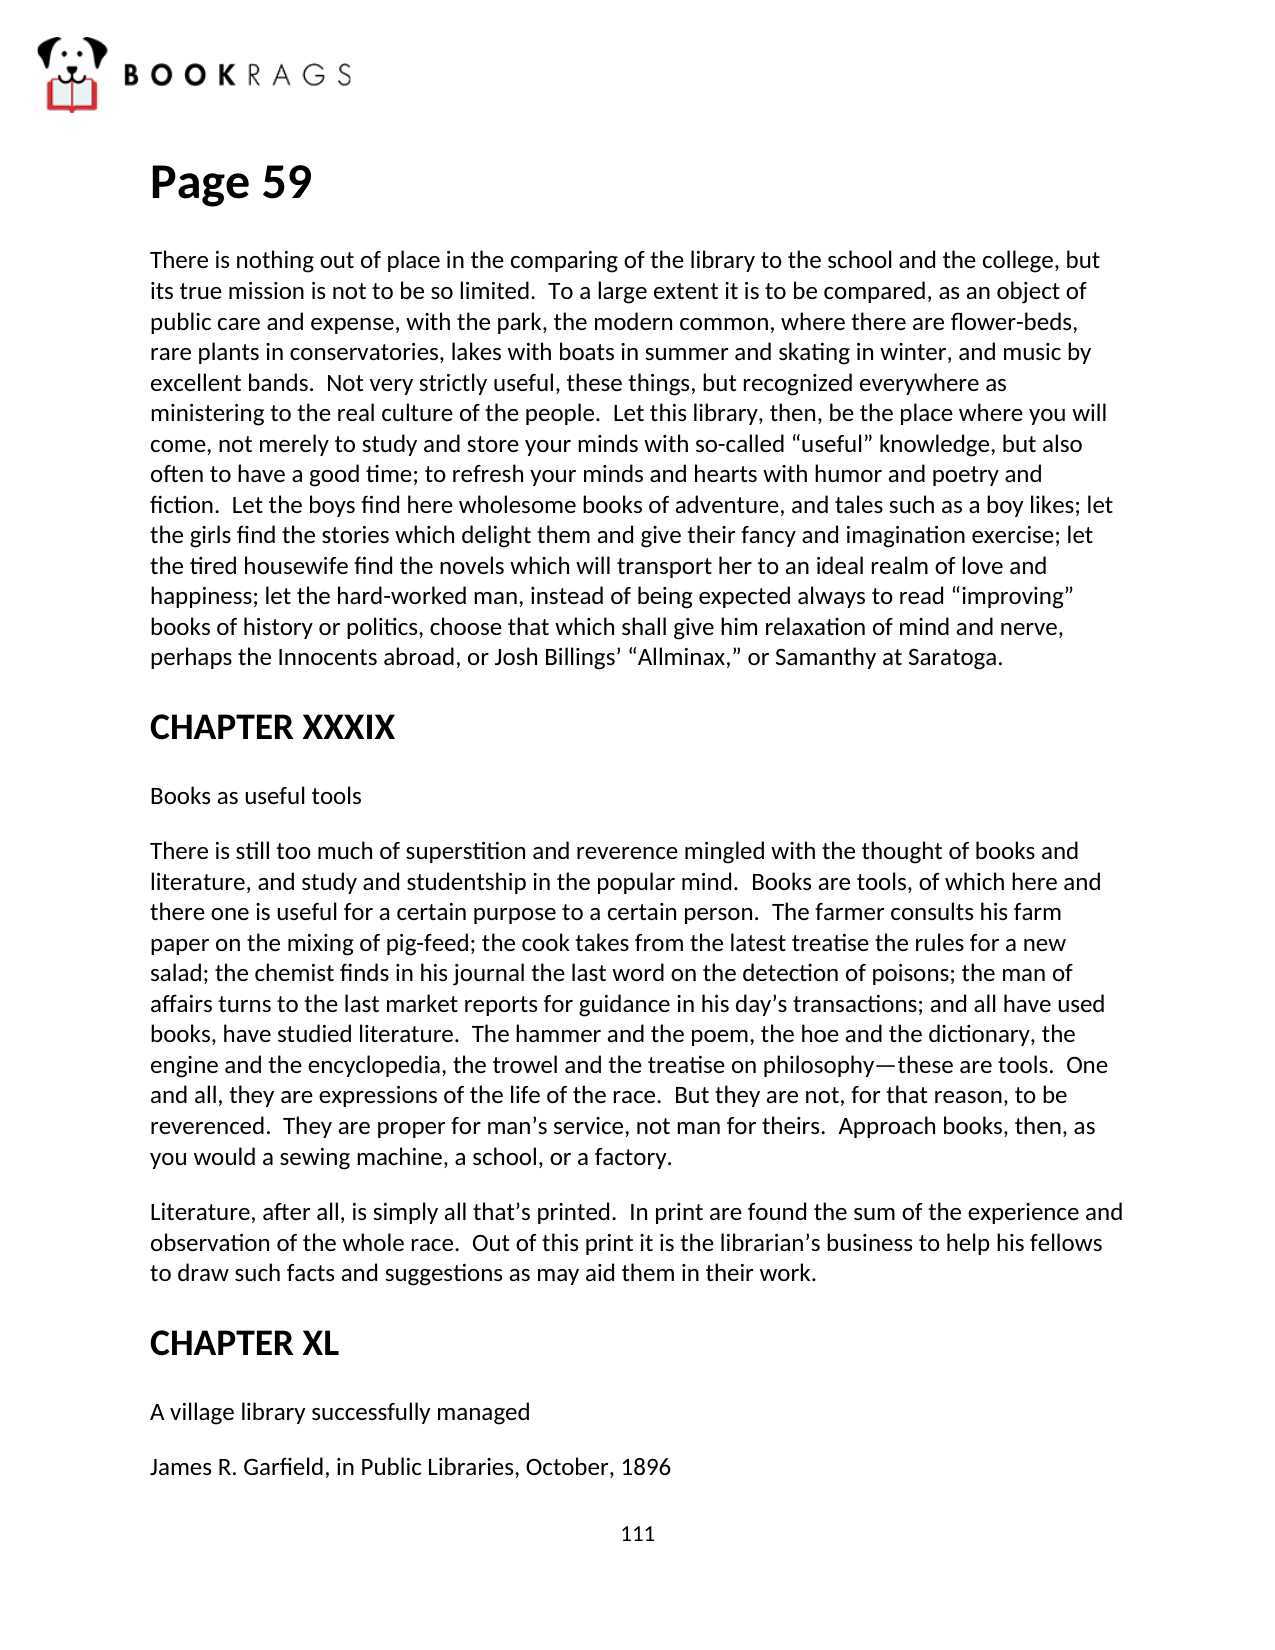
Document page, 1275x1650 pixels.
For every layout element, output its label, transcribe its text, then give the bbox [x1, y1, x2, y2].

text Literature, after all, is simply all that’s printed. In print are found the sum of the experience and observation of the whole race. Out of this print it is the librarian’s business to help his fellows to draw such facts and suggestions as may aid them in their work. [150, 1196, 1125, 1288]
text Page 59 [150, 150, 1125, 211]
text Books as useful tools [150, 780, 1125, 811]
picture [37, 37, 351, 113]
text James R. Garfield, in Public Libraries, October, 1896 [150, 1451, 1125, 1482]
text A village library successfully managed [150, 1396, 1125, 1426]
text CHAPTER XXXIX [150, 703, 1125, 749]
text CHAPTER XL [150, 1319, 1125, 1365]
text There is nothing out of place in the comparing of the library to the school and the college, but its true mission is not to be so limited. To a large extent it is to be compared, as an object of public care and expense, with the park, the modern common, where there are flower-beds, rare plants in conservatories, lakes with boats in summer and skating in winter, and music by excellent bands. Not very strictly useful, these things, but recognized everywhere as ministering to the real culture of the people. Let this library, then, be the place where you will come, not merely to study and store your minds with so-called “useful” knowledge, but also often to have a good time; to refresh your minds and hearts with humor and poetry and fiction. Let the boys find here wholesome books of adventure, and tales such as a boy likes; let the girls find the stories which delight them and give their fancy and imagination exercise; let the tired housewife find the novels which will transport her to an ideal realm of love and happiness; let the hard-worked man, instead of being expected always to read “improving” books of history or politics, choose that which shall give him relaxation of mind and nerve, perhaps the Innocents abroad, or Josh Billings’ “Allminax,” or Samanthy at Saratoga. [150, 244, 1125, 672]
text There is still too much of superstition and reverence mingled with the thought of books and literature, and study and studentship in the popular mind. Books are tools, of which here and there one is useful for a certain purpose to a certain person. The farmer consults his farm paper on the mixing of pig-feed; the cook takes from the latest treatise the rules for a new salad; the chemist finds in his journal the last word on the detection of poisons; the man of affairs turns to the last market reports for guidance in his day’s transactions; and all have used books, have studied literature. The hammer and the poem, the hoe and the dictionary, the engine and the encyclopedia, the trowel and the treatise on philosophy—­these are tools. One and all, they are expressions of the life of the race. But they are not, for that reason, to be reverenced. They are proper for man’s service, not man for theirs. Approach books, then, as you would a sewing machine, a school, or a factory. [150, 836, 1125, 1171]
